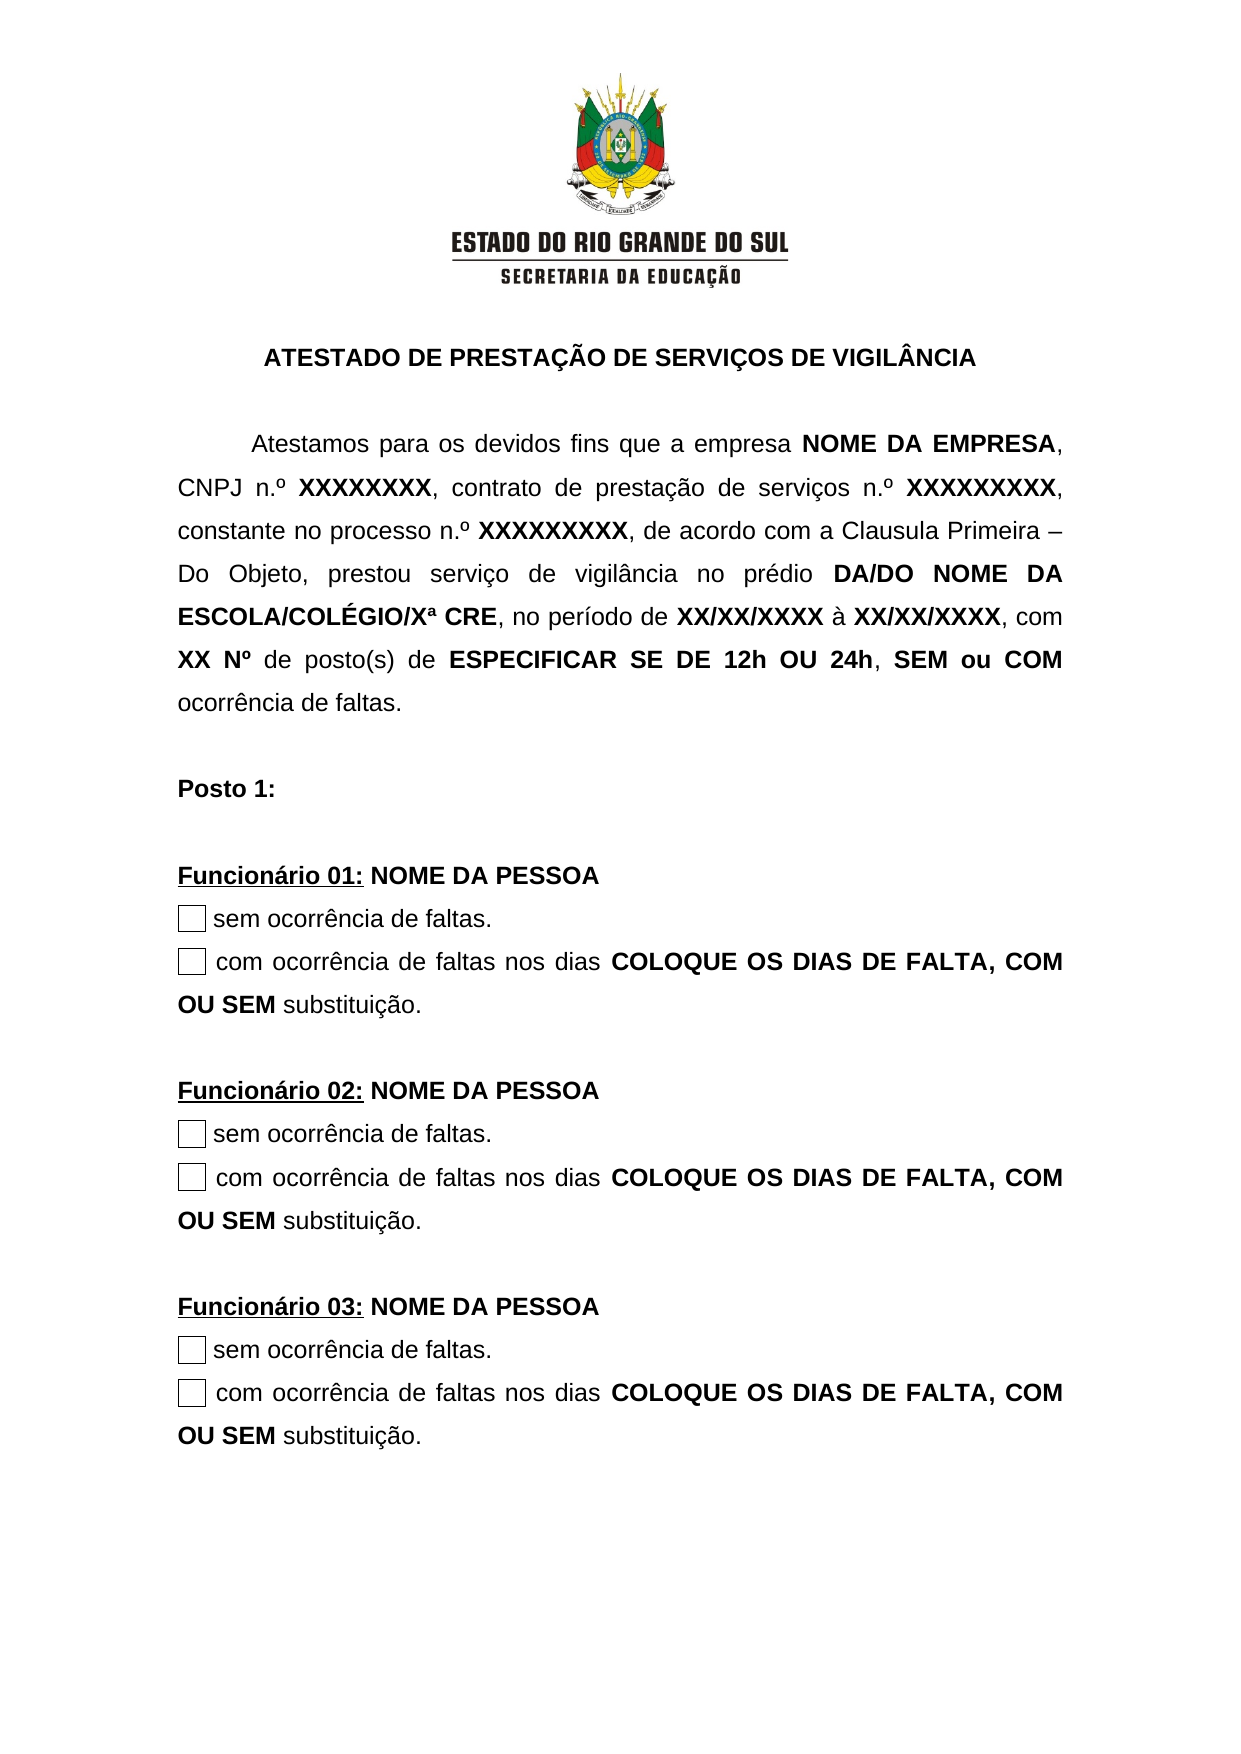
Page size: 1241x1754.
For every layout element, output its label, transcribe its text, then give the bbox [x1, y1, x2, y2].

text com ocorrência de faltas nos dias COLOQUE OS DIAS DE FALTA, COM OU SEM substituição. [177, 1378, 1063, 1450]
text com ocorrência de faltas nos dias COLOQUE OS DIAS DE FALTA, COM OU SEM substituição. [177, 947, 1063, 1019]
text Funcionário 02: NOME DA PESSOA [177, 1076, 1063, 1105]
picture [452, 73, 789, 288]
text sem ocorrência de faltas. [177, 1119, 1063, 1148]
text sem ocorrência de faltas. [177, 1335, 1063, 1364]
text Funcionário 03: NOME DA PESSOA [177, 1292, 1063, 1321]
text Posto 1: [177, 774, 1063, 803]
text com ocorrência de faltas nos dias COLOQUE OS DIAS DE FALTA, COM OU SEM substituição. [177, 1162, 1063, 1234]
text ATESTADO DE PRESTAÇÃO DE SERVIÇOS DE VIGILÂNCIA [177, 343, 1063, 372]
text Funcionário 01: NOME DA PESSOA [177, 861, 1063, 889]
text Atestamos para os devidos fins que a empresa NOME DA EMPRESA, CNPJ n.º XXXXXXXX, contrato de prestação de serviços n.º XXXXXXXXX, constante no processo n.º XXXXXXXXX, de acordo com a Clausula Primeira – Do Objeto, prestou serviço de vigilância no prédio DA/DO NOME DA ESCOLA/COLÉGIO/Xª CRE, no período de XX/XX/XXXX à XX/XX/XXXX, com XX Nº de posto(s) de ESPECIFICAR SE DE 12h OU 24h, SEM ou COM ocorrência de faltas. [177, 429, 1063, 717]
text sem ocorrência de faltas. [177, 904, 1063, 932]
